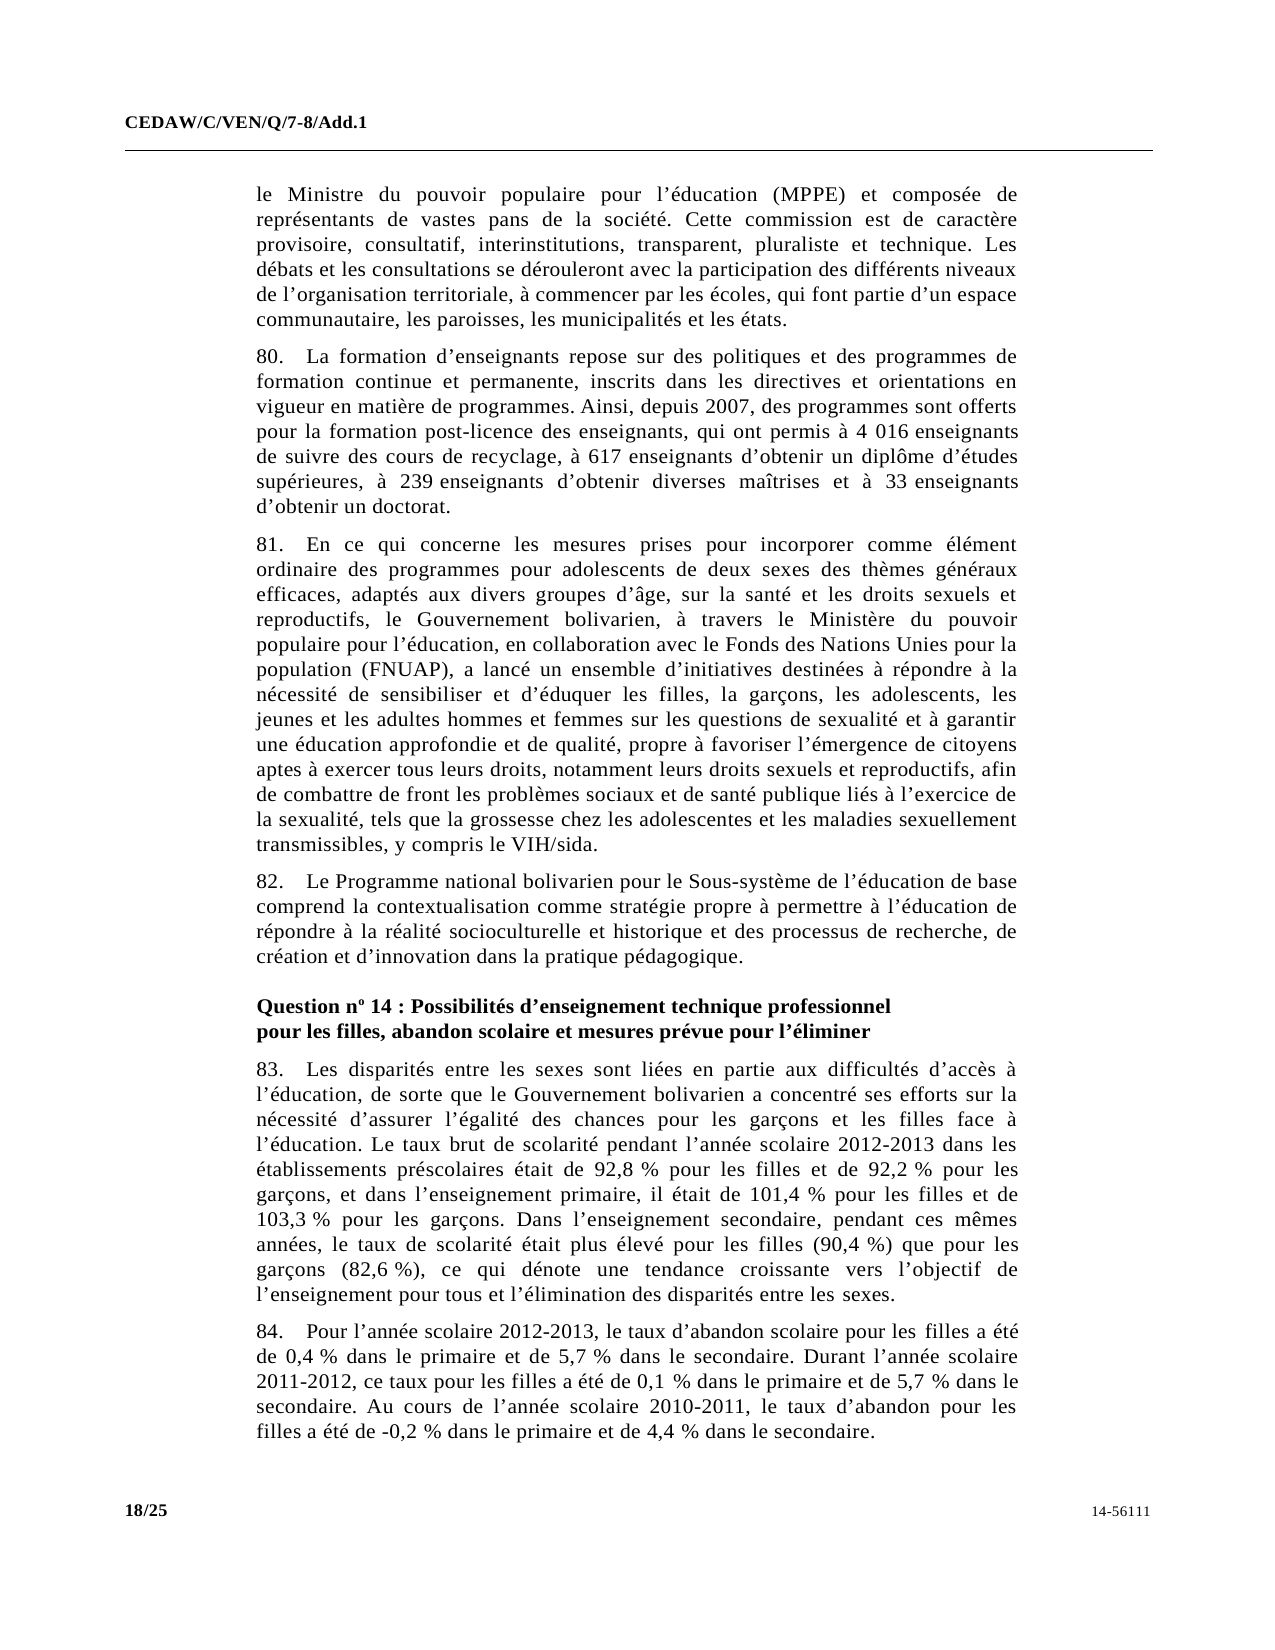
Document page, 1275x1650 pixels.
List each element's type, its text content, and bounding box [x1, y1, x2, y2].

list Les disparités entre les sexes sont liées en partie aux difficultés d’accès à l’éducation, de sorte que le Gouvernement bolivarien a concentré ses efforts sur la nécessité d’assurer l’égalité des chances pour les garçons et les filles face à l’éducation. Le taux brut de scolarité pendant l’année scolaire 2012-2013 dans les établissements préscolaires était de 92,8 % pour les filles et de 92,2 % pour les garçons, et dans l’enseignement primaire, il était de 101,4 % pour les filles et de 103,3 % pour les garçons. Dans l’enseignement secondaire, pendant ces mêmes années, le taux de scolarité était plus élevé pour les filles (90,4 %) que pour les garçons (82,6 %), ce qui dénote une tendance croissante vers l’objectif de l’enseignement pour tous et l’élimination des disparités entre les sexes. [256, 1056, 1019, 1306]
text Question no 14 : Possibilités d’enseignement technique professionnel pour les filles, abandon scolaire et mesures prévue pour l’éliminer [124, 994, 1019, 1044]
list En ce qui concerne les mesures prises pour incorporer comme élément ordinaire des programmes pour adolescents de deux sexes des thèmes généraux efficaces, adaptés aux divers groupes d’âge, sur la santé et les droits sexuels et reproductifs, le Gouvernement bolivarien, à travers le Ministère du pouvoir populaire pour l’éducation, en collaboration avec le Fonds des Nations Unies pour la population (FNUAP), a lancé un ensemble d’initiatives destinées à répondre à la nécessité de sensibiliser et d’éduquer les filles, la garçons, les adolescents, les jeunes et les adultes hommes et femmes sur les questions de sexualité et à garantir une éducation approfondie et de qualité, propre à favoriser l’émergence de citoyens aptes à exercer tous leurs droits, notamment leurs droits sexuels et reproductifs, afin de combattre de front les problèmes sociaux et de santé publique liés à l’exercice de la sexualité, tels que la grossesse chez les adolescentes et les maladies sexuellement transmissibles, y compris le VIH/sida. [256, 531, 1019, 856]
list Le Programme national bolivarien pour le Sous-système de l’éducation de base comprend la contextualisation comme stratégie propre à permettre à l’éducation de répondre à la réalité socioculturelle et historique et des processus de recherche, de création et d’innovation dans la pratique pédagogique. [256, 869, 1019, 969]
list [256, 181, 1019, 331]
list La formation d’enseignants repose sur des politiques et des programmes de formation continue et permanente, inscrits dans les directives et orientations en vigueur en matière de programmes. Ainsi, depuis 2007, des programmes sont offerts pour la formation post-licence des enseignants, qui ont permis à 4 016 enseignants de suivre des cours de recyclage, à 617 enseignants d’obtenir un diplôme d’études supérieures, à 239 enseignants d’obtenir diverses maîtrises et à 33 enseignants d’obtenir un doctorat. [256, 344, 1019, 519]
list Pour l’année scolaire 2012-2013, le taux d’abandon scolaire pour les filles a été de 0,4 % dans le primaire et de 5,7 % dans le secondaire. Durant l’année scolaire 2011-2012, ce taux pour les filles a été de 0,1 % dans le primaire et de 5,7 % dans le secondaire. Au cours de l’année scolaire 2010-2011, le taux d’abandon pour les filles a été de -0,2 % dans le primaire et de 4,4 % dans le secondaire. [256, 1319, 1019, 1444]
